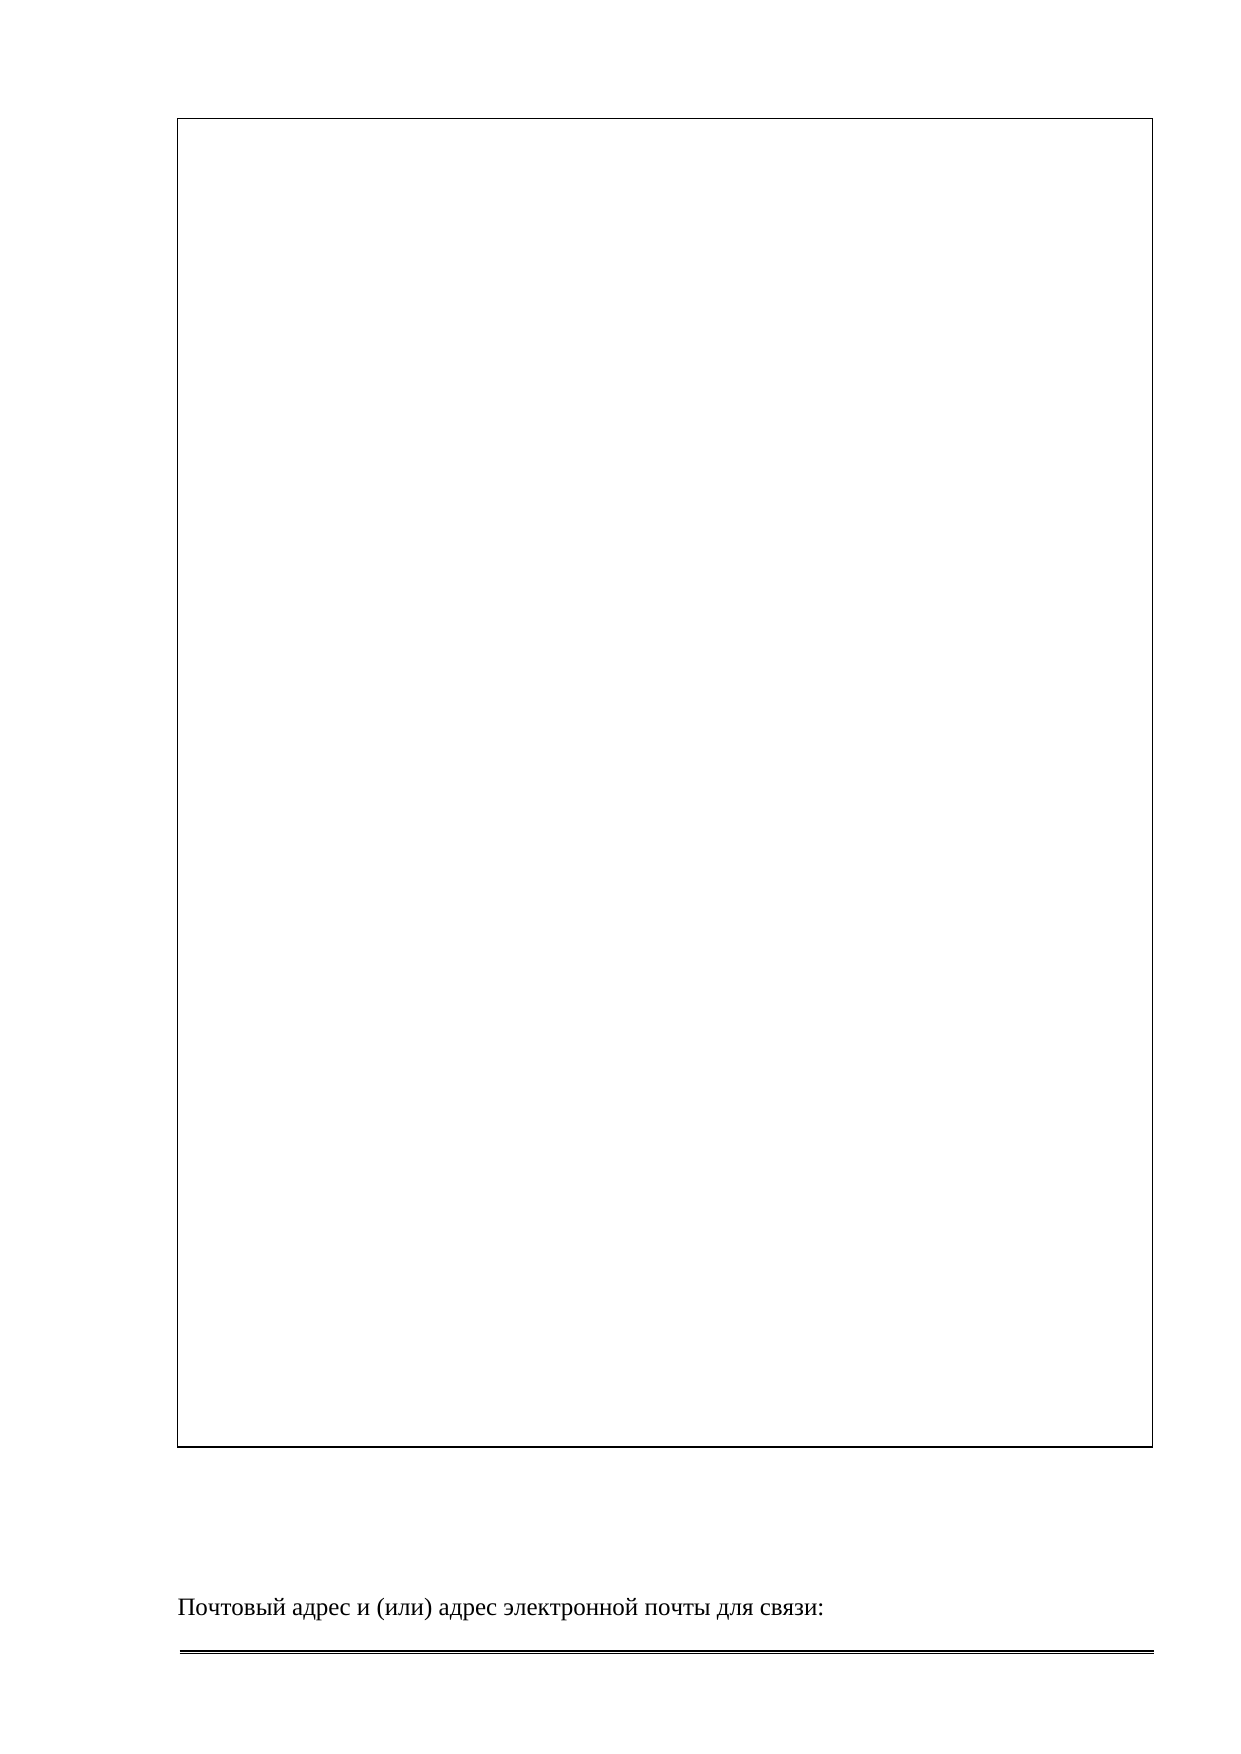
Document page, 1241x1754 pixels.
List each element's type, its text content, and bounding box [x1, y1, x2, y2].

text Почтовый адрес и (или) адрес электронной почты для связи: [177, 1592, 1152, 1621]
table_header [178, 119, 1152, 1446]
